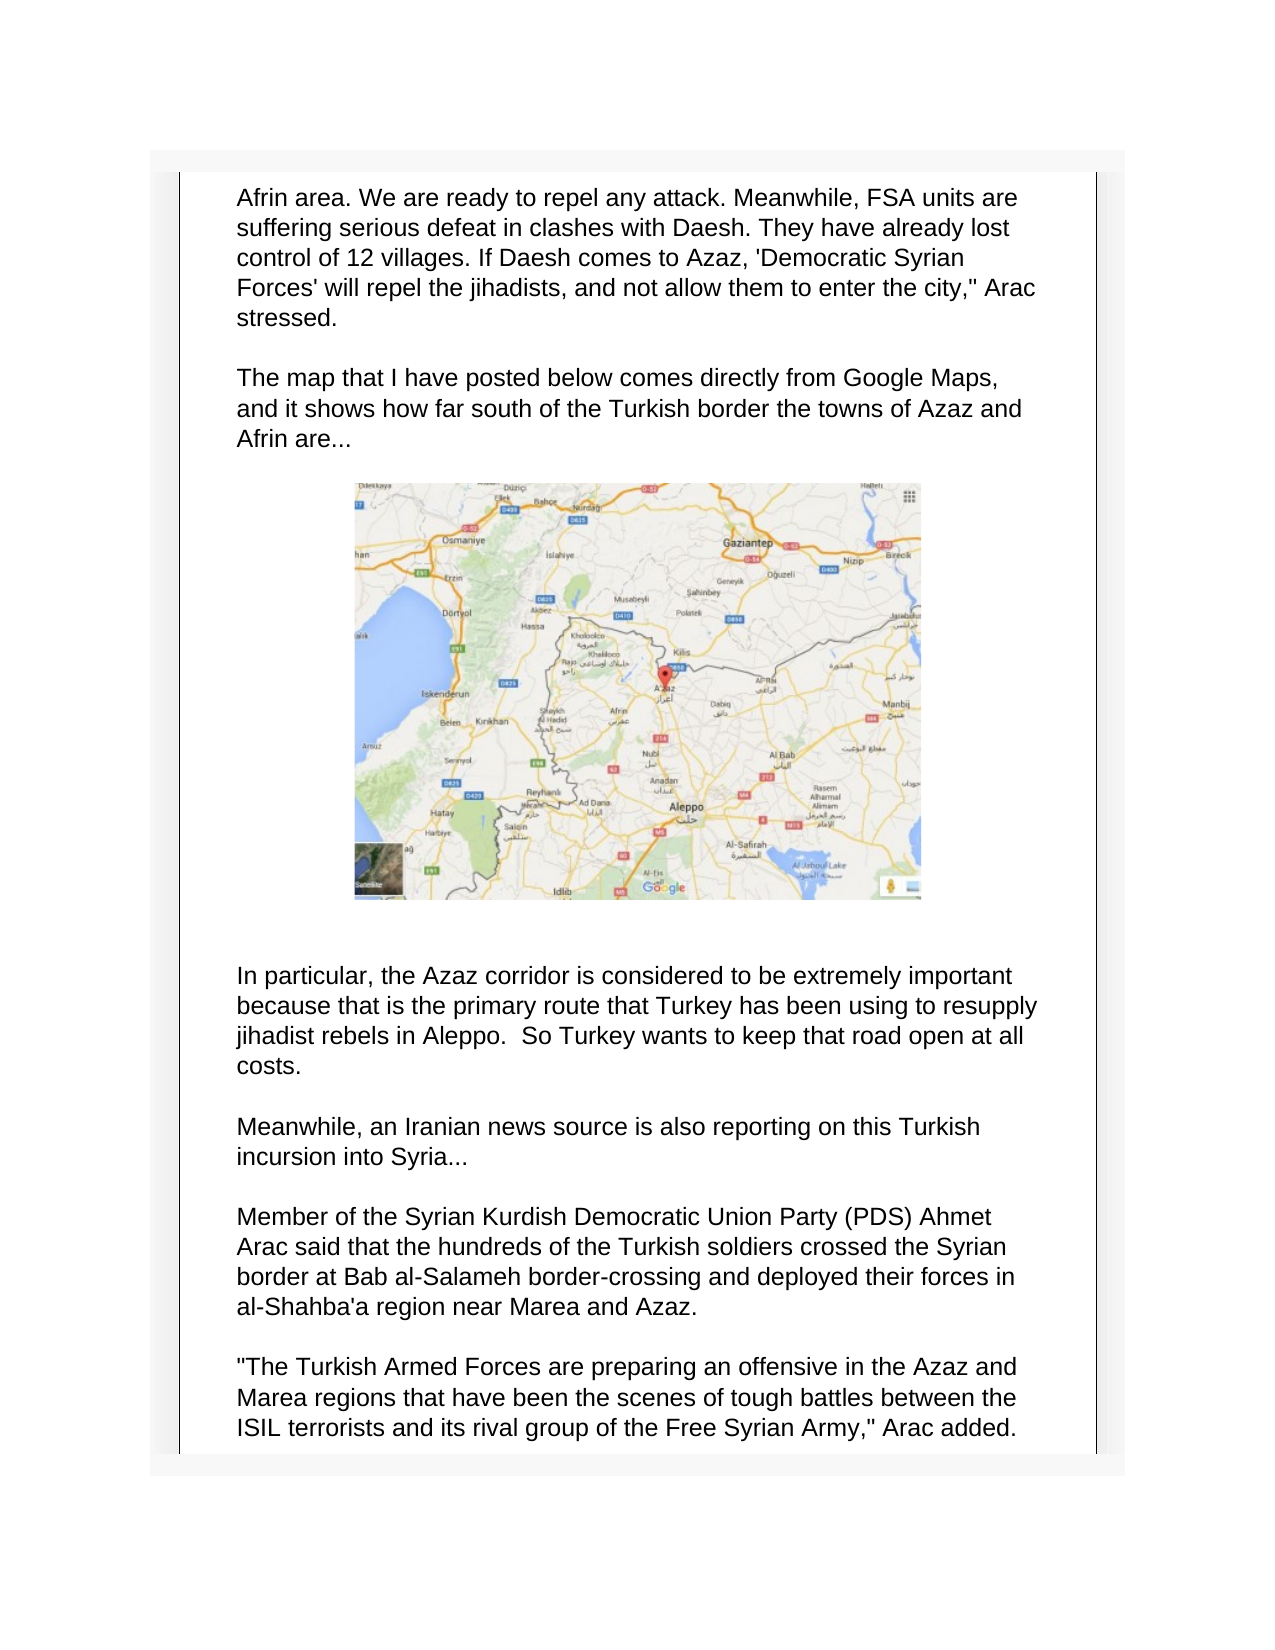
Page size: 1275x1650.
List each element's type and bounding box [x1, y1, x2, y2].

picture [354, 483, 922, 900]
table_header [150, 150, 1125, 1476]
